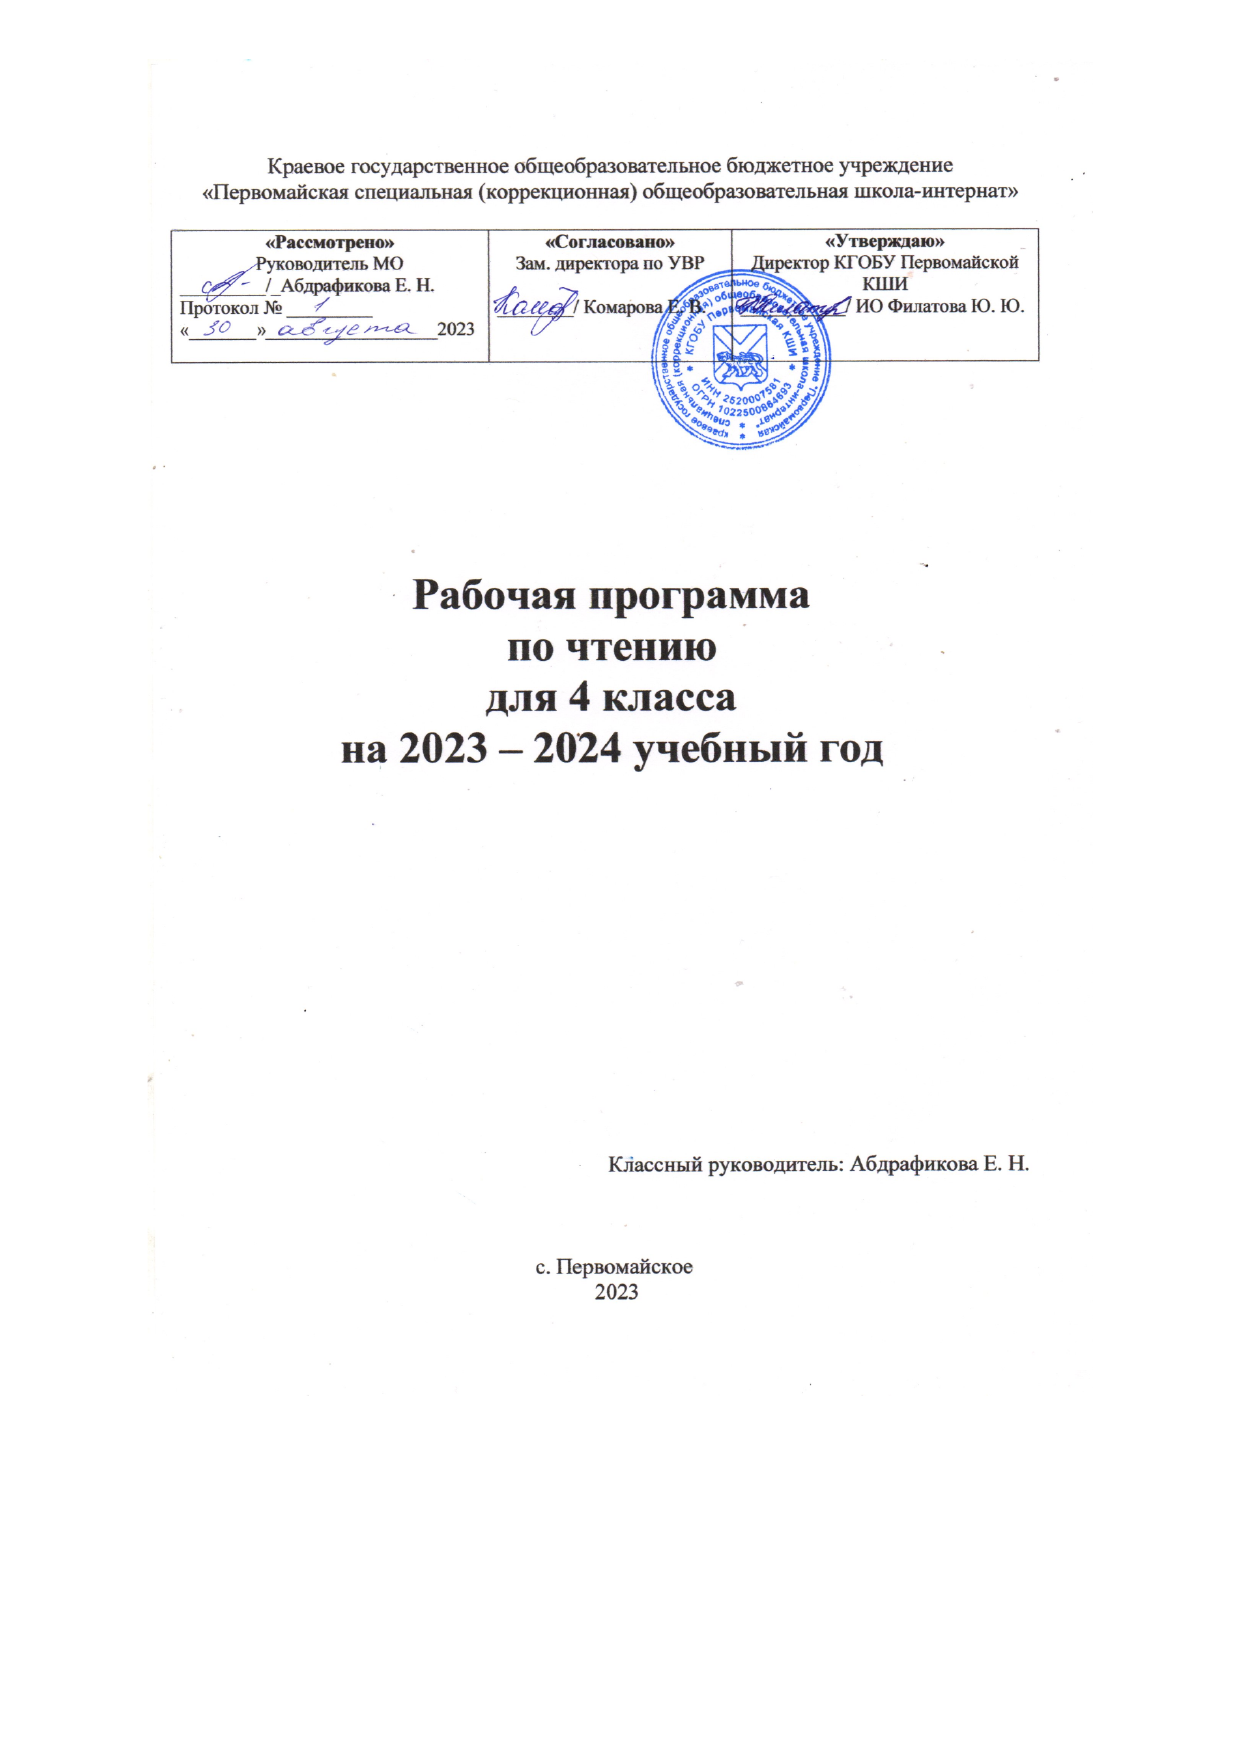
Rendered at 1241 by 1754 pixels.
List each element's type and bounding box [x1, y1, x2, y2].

picture [147, 59, 1093, 1396]
